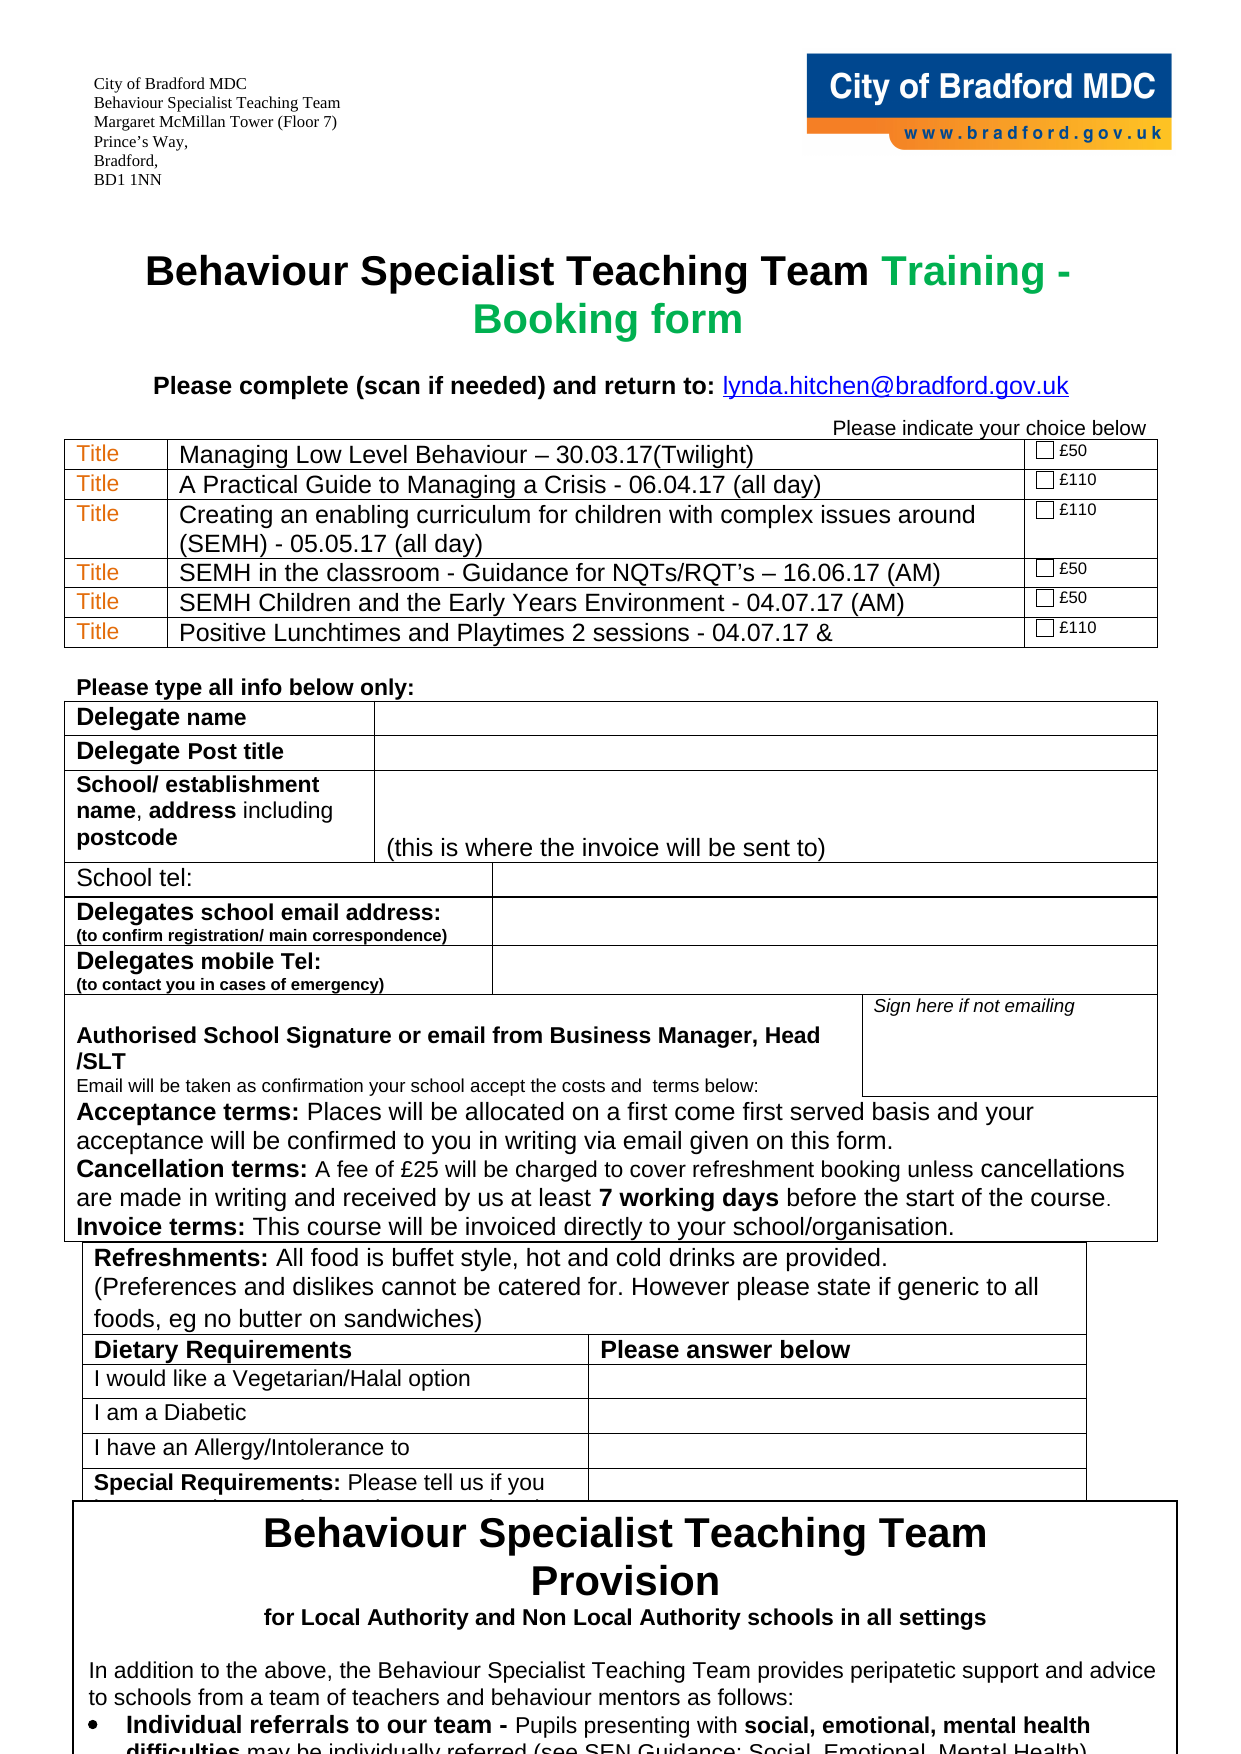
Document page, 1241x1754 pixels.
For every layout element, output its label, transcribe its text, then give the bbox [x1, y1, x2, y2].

table_cell Delegates mobile Tel: (to contact you in cases of emergency) [65, 946, 492, 994]
table_cell Authorised School Signature or email from Business Manager, Head /SLT Email will be taken as confirmation your school accept the costs and terms below: [65, 995, 862, 1096]
table_cell £50 [1025, 440, 1157, 469]
table_cell Please indicate your choice below [65, 415, 1157, 439]
table_cell Positive Lunchtimes and Playtimes 2 sessions - 04.07.17 & ession 1 is on 03.10.17 (PM) [168, 618, 1024, 647]
table_cell Please type all info below only: [65, 648, 1157, 701]
table_cell Creating an enabling curriculum for children with complex issues around (SEMH) - 05.05.17 (all day) [168, 500, 1024, 557]
table_cell Acceptance terms: Places will be allocated on a first come first served basis and your acceptance will be confirmed to you in writing via email given on this form. Cancellation terms: A fee of £25 will be charged to cover refreshment booking unless cancellations are made in writing and received by us at least 7 working days before the start of the course. Invoice terms: This course will be invoiced directly to your school/organisation. [65, 1096, 1157, 1241]
table_cell Special Requirements: Please tell us if you have any other special requirements other than dietary. [83, 1469, 588, 1500]
table_cell £110 [1025, 500, 1157, 557]
table_cell (this is where the invoice will be sent to) [375, 771, 1157, 862]
table_cell Title [65, 470, 167, 499]
table_cell [589, 1469, 1086, 1500]
table_cell £110 [1025, 470, 1157, 499]
table_cell School/ establishment name, address including postcode [65, 771, 374, 862]
table_cell Title [65, 500, 167, 557]
table_cell [375, 702, 1157, 735]
table_header Please complete (scan if needed) and return to: lynda.hitchen@bradford.gov.uk [94, 342, 1128, 415]
table_cell £110 [1025, 618, 1157, 647]
table_cell [589, 1434, 1086, 1467]
table_cell Title [65, 559, 167, 587]
table_cell I would like a Vegetarian/Halal option [83, 1365, 588, 1398]
table_cell [589, 1399, 1086, 1433]
table_cell Title [65, 588, 167, 617]
table_cell Managing Low Level Behaviour – 30.03.17(Twilight) [168, 440, 1024, 469]
table_cell Title [65, 440, 167, 469]
table_cell Title [65, 618, 167, 647]
table_cell Delegate name [65, 702, 374, 735]
table_cell Please answer below [589, 1335, 1086, 1364]
table_cell [589, 1365, 1086, 1398]
table_cell I am a Diabetic [83, 1399, 588, 1433]
table_cell [493, 863, 1157, 896]
table_cell Dietary Requirements [83, 1335, 588, 1364]
picture [801, 48, 1177, 156]
table_cell A Practical Guide to Managing a Crisis - 06.04.17 (all day) [168, 470, 1024, 499]
table_cell [493, 946, 1157, 994]
table_cell Sign here if not emailing [863, 995, 1157, 1096]
table_cell School tel: [65, 863, 492, 896]
table_cell [493, 898, 1157, 945]
table_cell Delegate Post title [65, 736, 374, 770]
table_cell SEMH Children and the Early Years Environment - 04.07.17 (AM) [168, 588, 1024, 617]
table_cell £50 [1025, 559, 1157, 587]
table_cell Delegates school email address: (to confirm registration/ main correspondence) [65, 898, 492, 945]
table_cell SEMH in the classroom - Guidance for NQTs/RQT’s – 16.06.17 (AM) [168, 559, 1024, 587]
text Behaviour Specialist Teaching Team Training - Booking form [94, 246, 1122, 342]
table_cell I have an Allergy/Intolerance to [83, 1434, 588, 1467]
table_cell [375, 736, 1157, 770]
table_cell £50 [1025, 588, 1157, 617]
table_header Refreshments: All food is buffet style, hot and cold drinks are provided. (Preferences and dislikes cannot be catered for. However please state if generic to all foods, eg no butter on sandwiches) [83, 1243, 1086, 1334]
